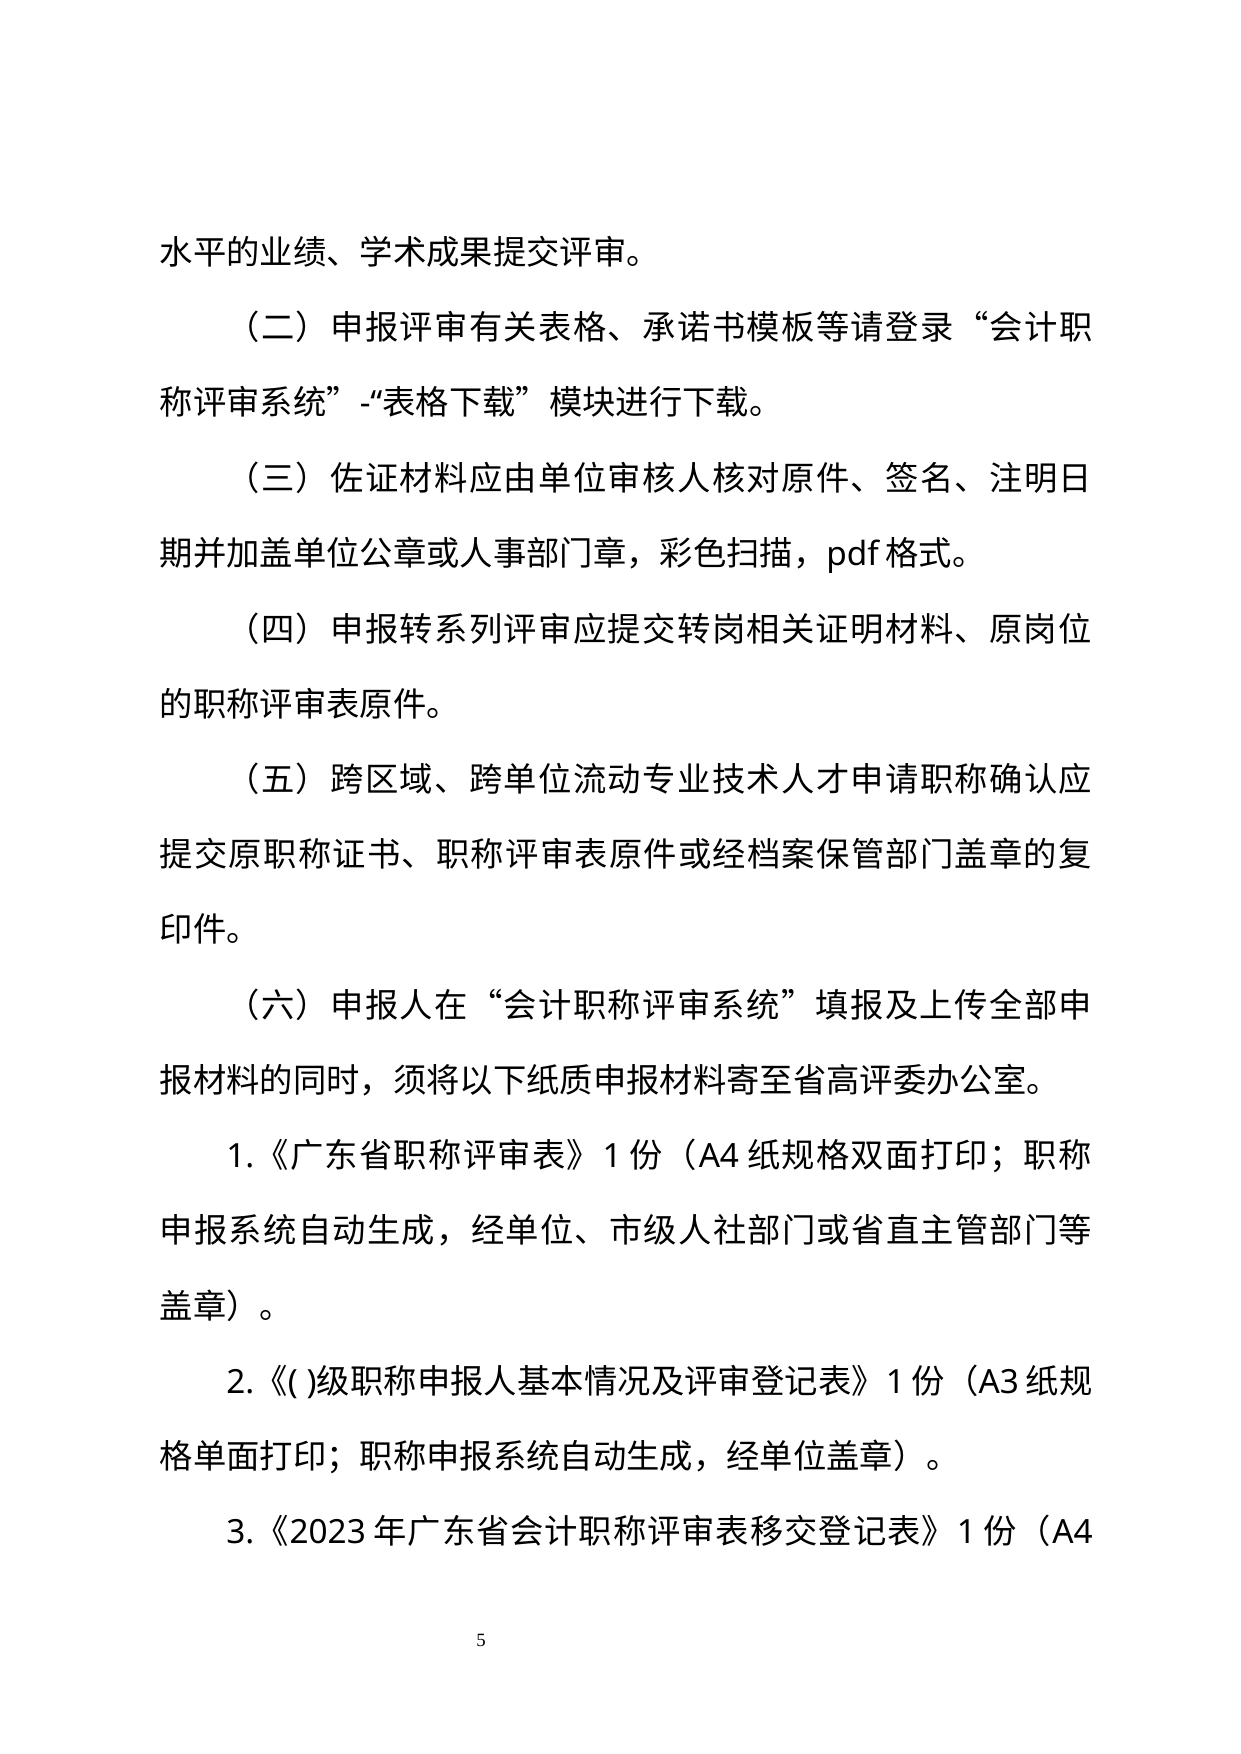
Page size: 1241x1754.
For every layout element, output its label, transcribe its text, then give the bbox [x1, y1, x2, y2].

list 2.《( )级职称申报人基本情况及评审登记表》1份（A3纸规格单面打印；职称申报系统自动生成，经单位盖章）。 [159, 1355, 1093, 1478]
list （二）申报评审有关表格、承诺书模板等请登录“会计职称评审系统”-“表格下载”模块进行下载。 [159, 301, 1093, 424]
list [159, 226, 1093, 274]
list （三）佐证材料应由单位审核人核对原件、签名、注明日期并加盖单位公章或人事部门章，彩色扫描，pdf格式。 [159, 452, 1093, 575]
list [159, 1505, 1093, 1554]
list （六）申报人在“会计职称评审系统”填报及上传全部申报材料的同时，须将以下纸质申报材料寄至省高评委办公室。 [159, 978, 1093, 1102]
list （四）申报转系列评审应提交转岗相关证明材料、原岗位的职称评审表原件。 [159, 602, 1093, 726]
list 1.《广东省职称评审表》1份（A4纸规格双面打印；职称申报系统自动生成，经单位、市级人社部门或省直主管部门等盖章）。 [159, 1129, 1093, 1328]
list （五）跨区域、跨单位流动专业技术人才申请职称确认应提交原职称证书、职称评审表原件或经档案保管部门盖章的复印件。 [159, 753, 1093, 951]
